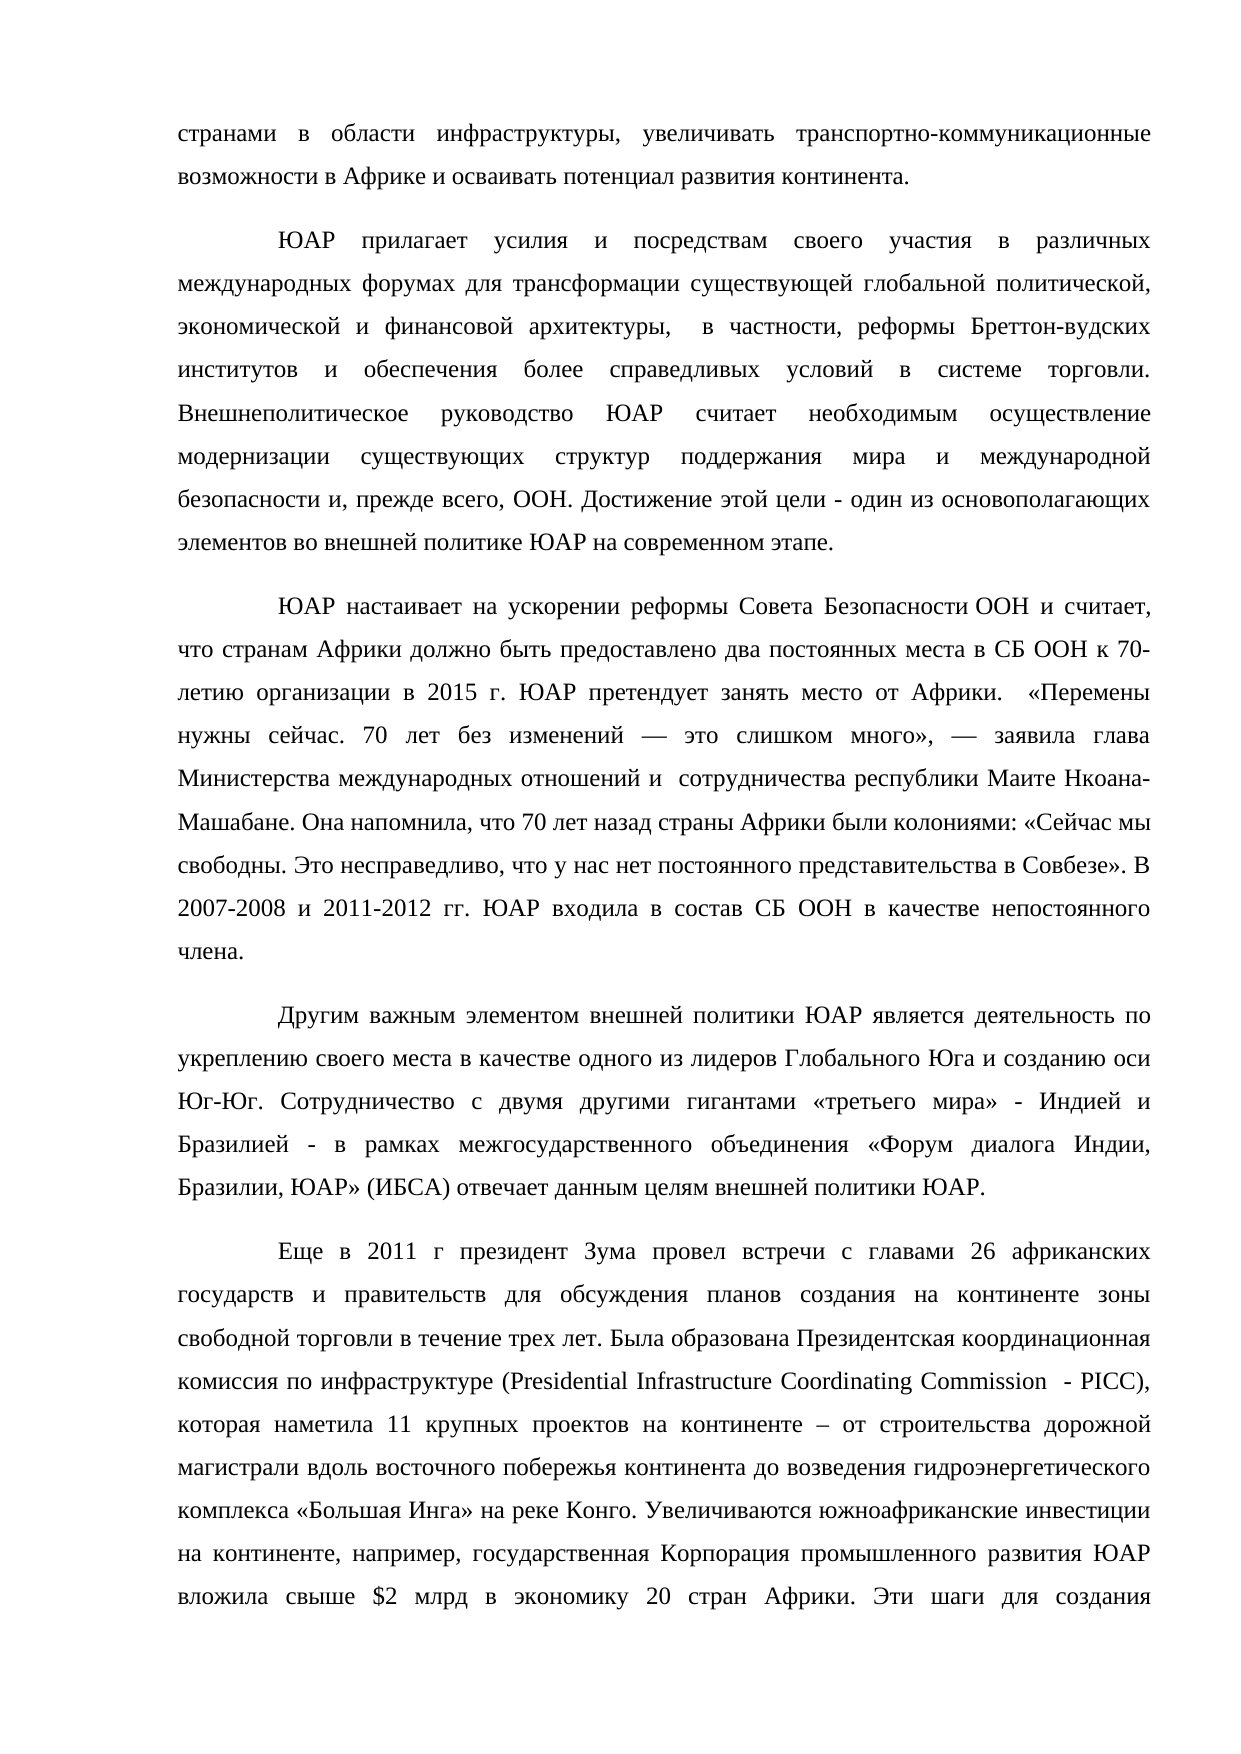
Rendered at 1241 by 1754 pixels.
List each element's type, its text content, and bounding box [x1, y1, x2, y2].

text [177, 118, 1152, 190]
text ЮАР прилагает усилия и посредствам своего участия в различных международных форумах для трансформации существующей глобальной политической, экономической и финансовой архитектуры, в частности, реформы Бреттон-вудских институтов и обеспечения более справедливых условий в системе торговли. Внешнеполитическое руководство ЮАР считает необходимым осуществление модернизации существующих структур поддержания мира и международной безопасности и, прежде всего, ООН. Достижение этой цели - один из основополагающих элементов во внешней политике ЮАР на современном этапе. [177, 225, 1152, 556]
text Другим важным элементом внешней политики ЮАР является деятельность по укреплению своего места в качестве одного из лидеров Глобального Юга и созданию оси Юг-Юг. Сотрудничество с двумя другими гигантами «третьего мира» - Индией и Бразилией - в рамках межгосударственного объединения «Форум диалога Индии, Бразилии, ЮАР» (ИБСА) отвечает данным целям внешней политики ЮАР. [177, 1000, 1152, 1201]
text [177, 1236, 1152, 1610]
text ЮАР настаивает на ускорении реформы Совета Безопасности ООН и считает, что странам Африки должно быть предоставлено два постоянных места в СБ ООН к 70-летию организации в . ЮАР претендует занять место от Африки. «Перемены нужны сейчас. 70 лет без изменений — это слишком много», — заявила глава Министерства международных отношений и сотрудничества республики Маите Нкоана-Машабане. Она напомнила, что 70 лет назад страны Африки были колониями: «Сейчас мы свободны. Это несправедливо, что у нас нет постоянного представительства в Совбезе». В 2007-2008 и 2011-2012 гг. ЮАР входила в состав СБ ООН в качестве непостоянного члена. [177, 591, 1152, 965]
